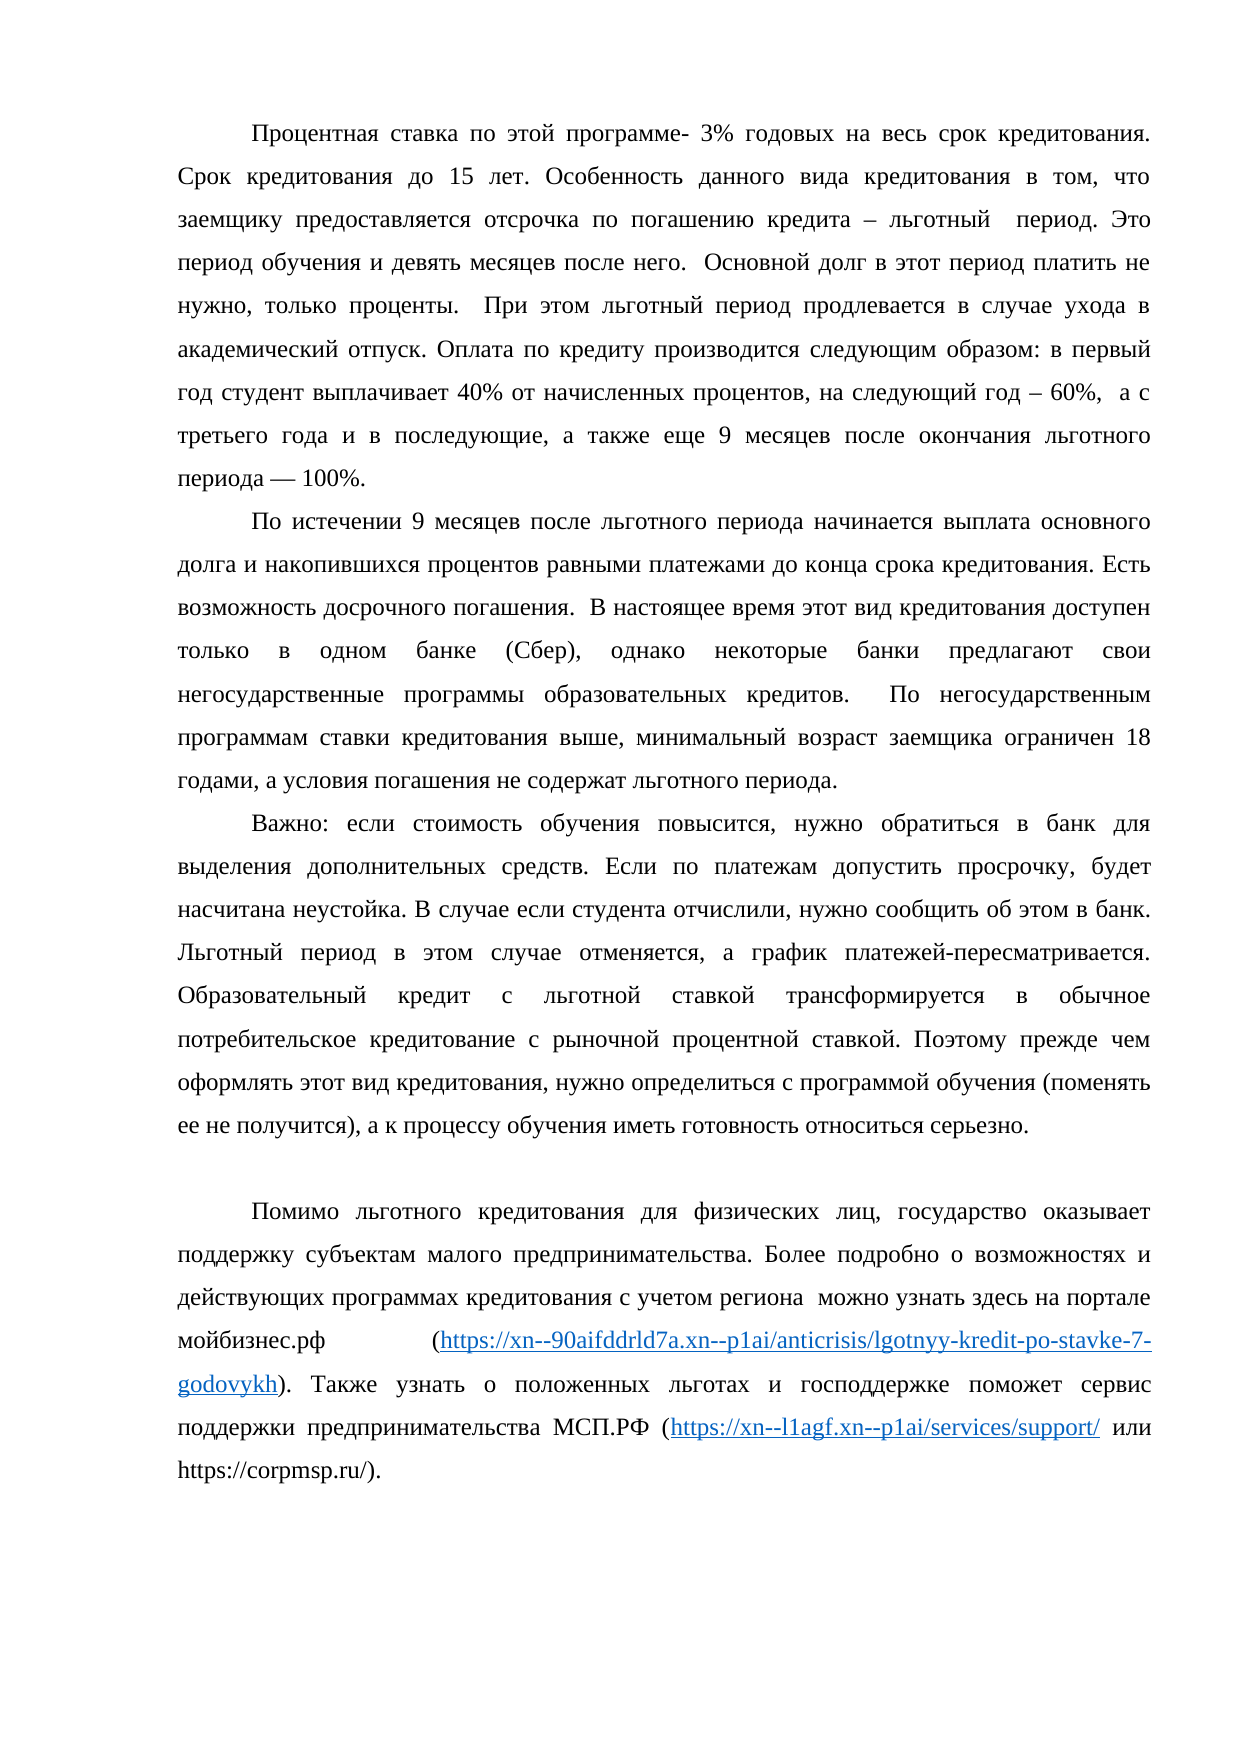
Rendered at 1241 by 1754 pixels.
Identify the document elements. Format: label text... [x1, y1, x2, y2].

text По истечении 9 месяцев после льготного периода начинается выплата основного долга и накопившихся процентов равными платежами до конца срока кредитования. Есть возможность досрочного погашения. В настоящее время этот вид кредитования доступен только в одном банке (Сбер), однако некоторые банки предлагают свои негосударственные программы образовательных кредитов. По негосударственным программам ставки кредитования выше, минимальный возраст заемщика ограничен 18 годами, а условия погашения не содержат льготного периода. [177, 506, 1152, 794]
text Помимо льготного кредитования для физических лиц, государство оказывает поддержку субъектам малого предпринимательства. Более подробно о возможностях и действующих программах кредитования с учетом региона можно узнать здесь на портале мойбизнес.рф (https://xn--90aifddrld7a.xn--p1ai/anticrisis/lgotnyy-kredit-po-stavke-7-godovykh). Также узнать о положенных льготах и господдержке поможет сервис поддержки предпринимательства МСП.РФ (https://xn--l1agf.xn--p1ai/services/support/ или https://corpmsp.ru/). [177, 1196, 1152, 1484]
text Процентная ставка по этой программе- 3% годовых на весь срок кредитования. Срок кредитования до 15 лет. Особенность данного вида кредитования в том, что заемщику предоставляется отсрочка по погашению кредита – льготный период. Это период обучения и девять месяцев после него. Основной долг в этот период платить не нужно, только проценты. При этом льготный период продлевается в случае ухода в академический отпуск. Оплата по кредиту производится следующим образом: в первый год студент выплачивает 40% от начисленных процентов, на следующий год – 60%, а с третьего года и в последующие, а также еще 9 месяцев после окончания льготного периода — 100%. [177, 118, 1152, 492]
text Важно: если стоимость обучения повысится, нужно обратиться в банк для выделения дополнительных средств. Если по платежам допустить просрочку, будет насчитана неустойка. В случае если студента отчислили, нужно сообщить об этом в банк. Льготный период в этом случае отменяется, а график платежей-пересматривается. Образовательный кредит с льготной ставкой трансформируется в обычное потребительское кредитование с рыночной процентной ставкой. Поэтому прежде чем оформлять этот вид кредитования, нужно определиться с программой обучения (поменять ее не получится), а к процессу обучения иметь готовность относиться серьезно. [177, 808, 1152, 1139]
